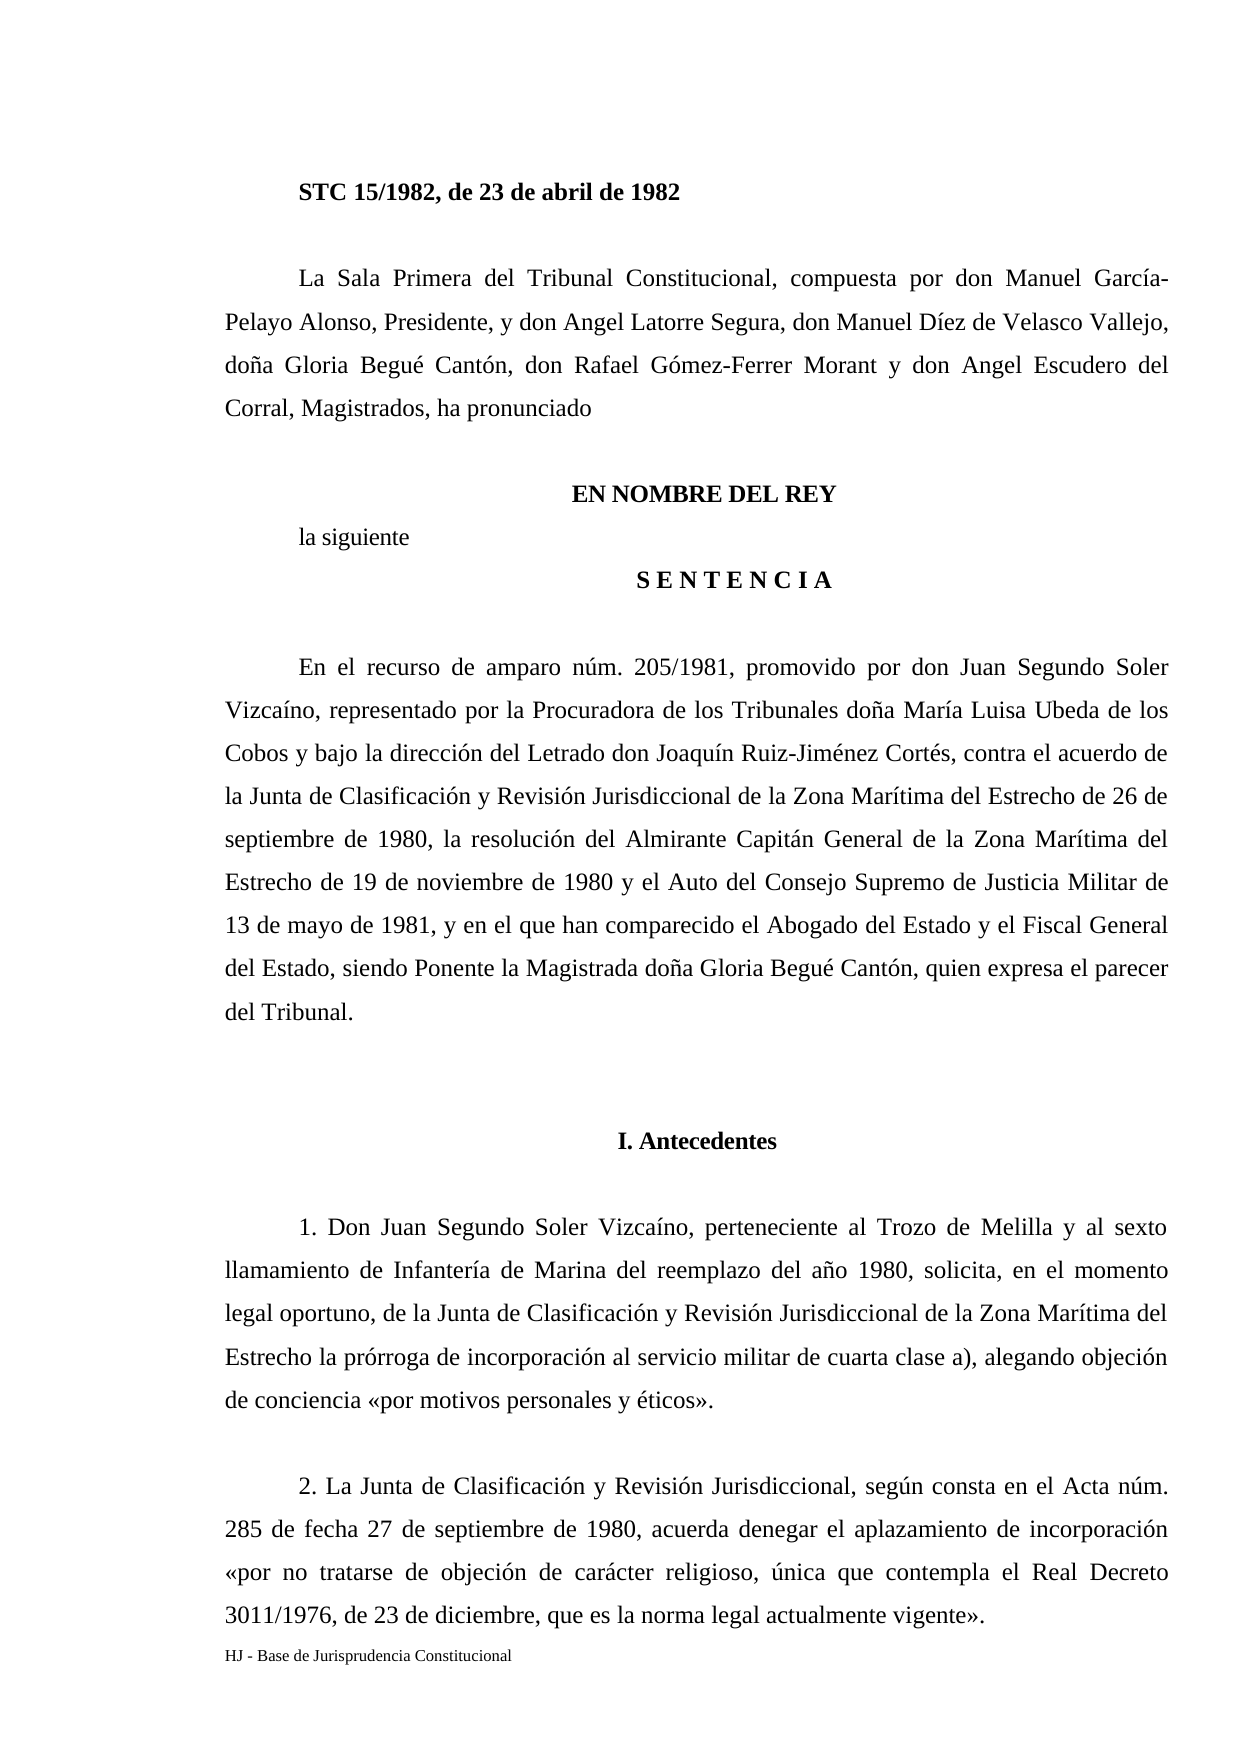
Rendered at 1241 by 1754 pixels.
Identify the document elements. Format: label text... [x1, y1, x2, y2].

text En el recurso de amparo núm. 205/1981, promovido por don Juan Segundo Soler Vizcaíno, representado por la Procuradora de los Tribunales doña María Luisa Ubeda de los Cobos y bajo la dirección del Letrado don Joaquín Ruiz-Jiménez Cortés, contra el acuerdo de la Junta de Clasificación y Revisión Jurisdiccional de la Zona Marítima del Estrecho de 26 de septiembre de 1980, la resolución del Almirante Capitán General de la Zona Marítima del Estrecho de 19 de noviembre de 1980 y el Auto del Consejo Supremo de Justicia Militar de 13 de mayo de 1981, y en el que han comparecido el Abogado del Estado y el Fiscal General del Estado, siendo Ponente la Magistrada doña Gloria Begué Cantón, quien expresa el parecer del Tribunal. [224, 652, 1169, 1025]
text 1. Don Juan Segundo Soler Vizcaíno, perteneciente al Trozo de Melilla y al sexto llamamiento de Infantería de Marina del reemplazo del año 1980, solicita, en el momento legal oportuno, de la Junta de Clasificación y Revisión Jurisdiccional de la Zona Marítima del Estrecho la prórroga de incorporación al servicio militar de cuarta clase a), alegando objeción de conciencia «por motivos personales y éticos». [224, 1212, 1169, 1413]
text la siguiente [224, 522, 1110, 551]
text EN NOMBRE DEL REY [224, 479, 1110, 508]
text STC 15/1982, de 23 de abril de 1982 [224, 177, 1169, 206]
text La Sala Primera del Tribunal Constitucional, compuesta por don Manuel García-Pelayo Alonso, Presidente, y don Angel Latorre Segura, don Manuel Díez de Velasco Vallejo, doña Gloria Begué Cantón, don Rafael Gómez-Ferrer Morant y don Angel Escudero del Corral, Magistrados, ha pronunciado [224, 263, 1169, 422]
text 2. La Junta de Clasificación y Revisión Jurisdiccional, según consta en el Acta núm. 285 de fecha 27 de septiembre de 1980, acuerda denegar el aplazamiento de incorporación «por no tratarse de objeción de carácter religioso, única que contempla el Real Decreto 3011/1976, de 23 de diciembre, que es la norma legal actualmente vigente». [224, 1471, 1169, 1629]
text S E N T E N C I A [224, 565, 1169, 594]
text I. Antecedentes [224, 1126, 1169, 1155]
